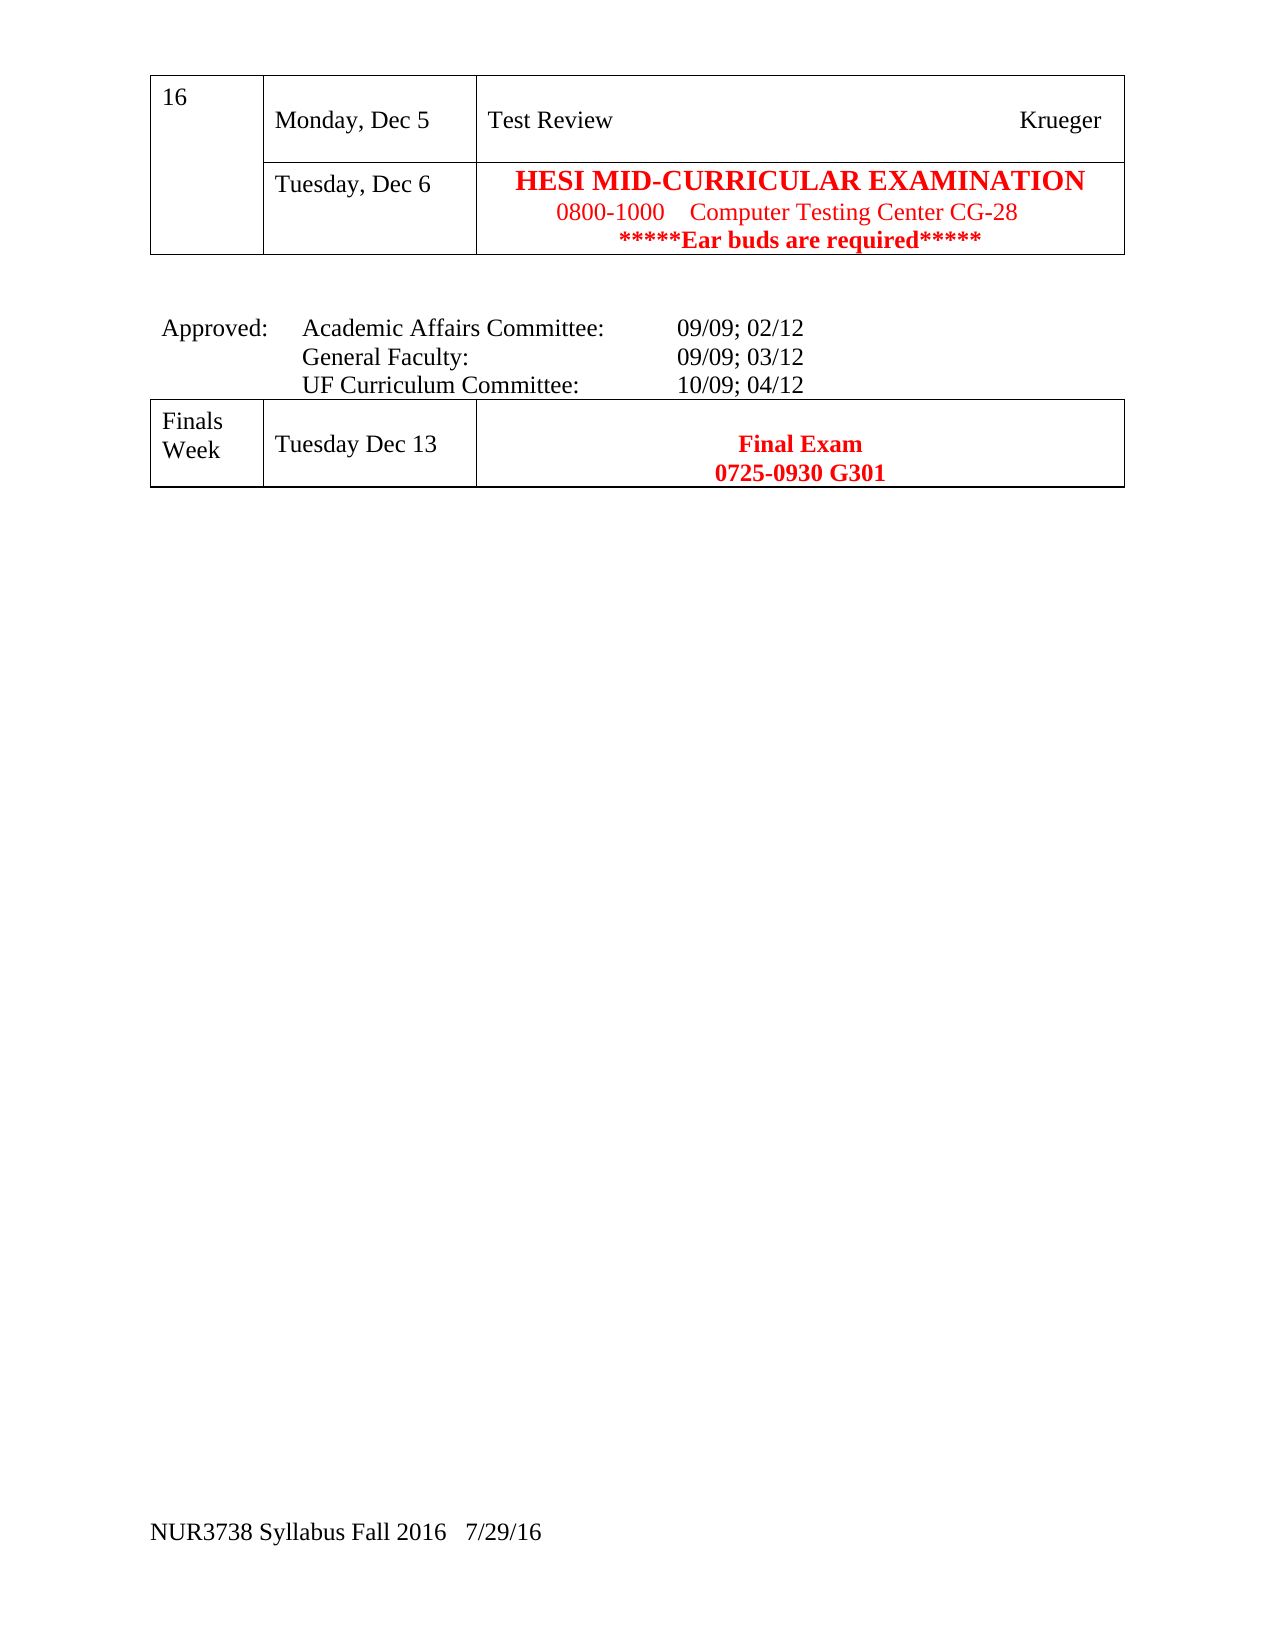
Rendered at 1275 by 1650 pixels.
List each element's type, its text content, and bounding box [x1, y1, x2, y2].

table_header Approved: [150, 255, 291, 399]
table_header Academic Affairs Committee: General Faculty: UF Curriculum Committee: [291, 255, 666, 399]
table_cell Monday, Dec 5 [264, 76, 476, 162]
table_cell Tuesday, Dec 6 [264, 163, 476, 254]
table_cell 16 [151, 76, 263, 254]
table_header Tuesday Dec 13 [264, 400, 476, 486]
table_header Final Exam 0725-0930 G301 [477, 400, 1124, 486]
table_header 09/09; 02/12 09/09; 03/12 10/09; 04/12 [666, 255, 1153, 399]
table_cell Test Review Krueger [477, 76, 1124, 162]
table_cell HESI MID-CURRICULAR EXAMINATION 0800-1000 Computer Testing Center CG-28 *****Ear buds are required***** [477, 163, 1124, 254]
table_header Finals Week [151, 400, 263, 486]
